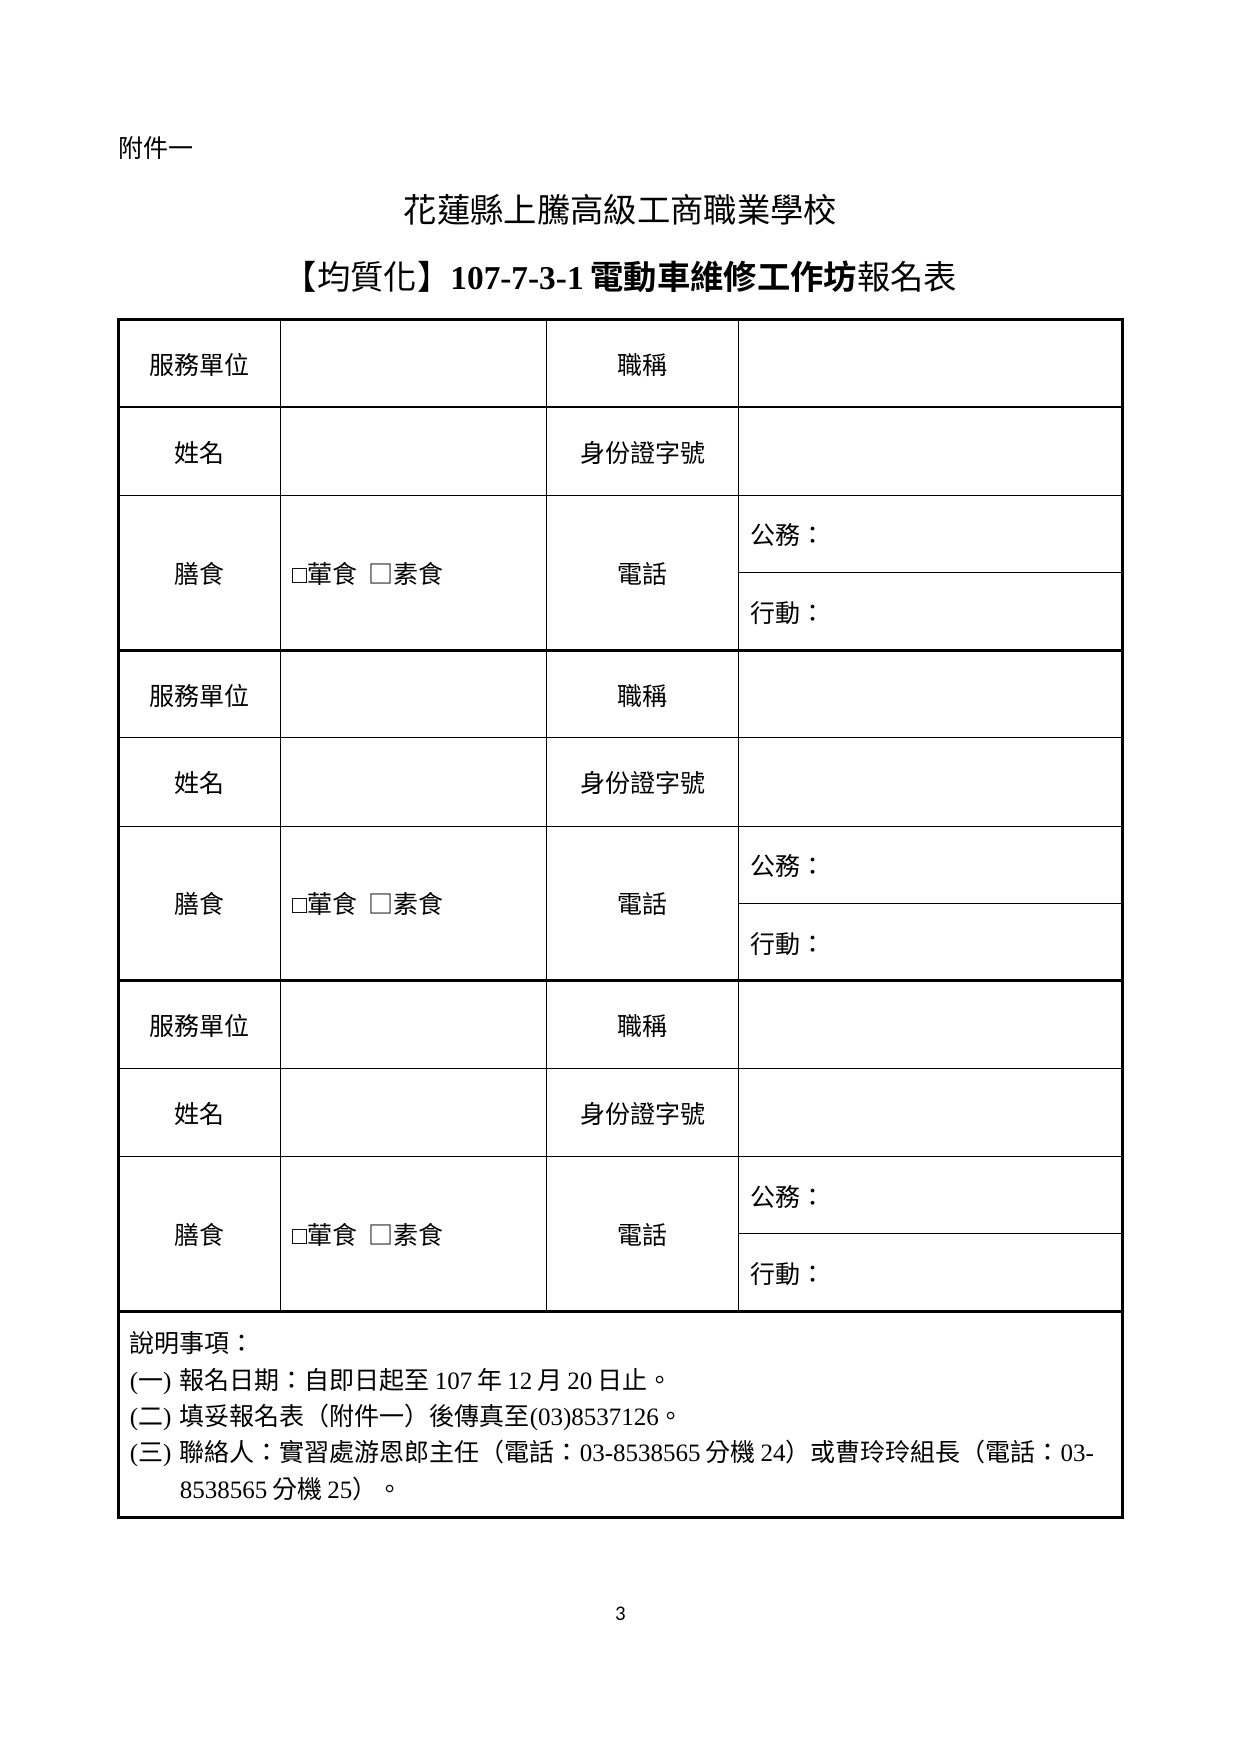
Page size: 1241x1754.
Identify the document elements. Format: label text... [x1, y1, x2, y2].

table_cell 姓名 [120, 408, 280, 495]
table_cell □葷食 □素食 [281, 827, 546, 979]
table_header 服務單位 [120, 321, 280, 406]
table_header 職稱 [547, 321, 738, 406]
table_cell [281, 982, 546, 1068]
table_cell 姓名 [120, 1069, 280, 1156]
table_cell [281, 652, 546, 737]
table_cell 職稱 [547, 982, 738, 1068]
table_cell 身份證字號 [547, 1069, 738, 1156]
table_cell [281, 408, 546, 495]
table_cell 電話 [547, 1157, 738, 1310]
table_cell 行動： [739, 904, 1121, 979]
table_cell 公務： [739, 827, 1121, 902]
table_cell [739, 652, 1121, 737]
text 花蓮縣上騰高級工商職業學校 [118, 184, 1122, 232]
table_header [739, 321, 1121, 406]
table_cell 行動： [739, 1234, 1121, 1310]
table_cell 職稱 [547, 652, 738, 737]
table_cell 服務單位 [120, 982, 280, 1068]
table_header [281, 321, 546, 406]
table_cell [739, 982, 1121, 1068]
table_cell 公務： [739, 496, 1121, 572]
table_cell 身份證字號 [547, 408, 738, 495]
table_cell 說明事項： 報名日期：自即日起至107年12月20日止。 填妥報名表（附件一）後傳真至(03)8537126。 聯絡人：實習處游恩郎主任（電話：03-8538565分機24）或曹玲玲組長（電話：03-8538565分機25）。 [120, 1313, 1121, 1516]
text 【均質化】107-7-3-1電動車維修工作坊報名表 [118, 251, 1122, 299]
table_cell [739, 1069, 1121, 1156]
table_cell 姓名 [120, 738, 280, 826]
table_cell 行動： [739, 573, 1121, 648]
table_cell 膳食 [120, 1157, 280, 1310]
table_cell [739, 408, 1121, 495]
table_cell □葷食 □素食 [281, 1157, 546, 1310]
table_cell 服務單位 [120, 652, 280, 737]
table_cell [281, 738, 546, 826]
table_cell 電話 [547, 496, 738, 648]
table_cell 身份證字號 [547, 738, 738, 826]
table_cell 公務： [739, 1157, 1121, 1233]
table_cell 膳食 [120, 827, 280, 979]
table_cell [739, 738, 1121, 826]
table_cell [281, 1069, 546, 1156]
table_cell 膳食 [120, 496, 280, 648]
table_cell □葷食 □素食 [281, 496, 546, 648]
table_cell 電話 [547, 827, 738, 979]
text 附件一 [118, 128, 1122, 165]
